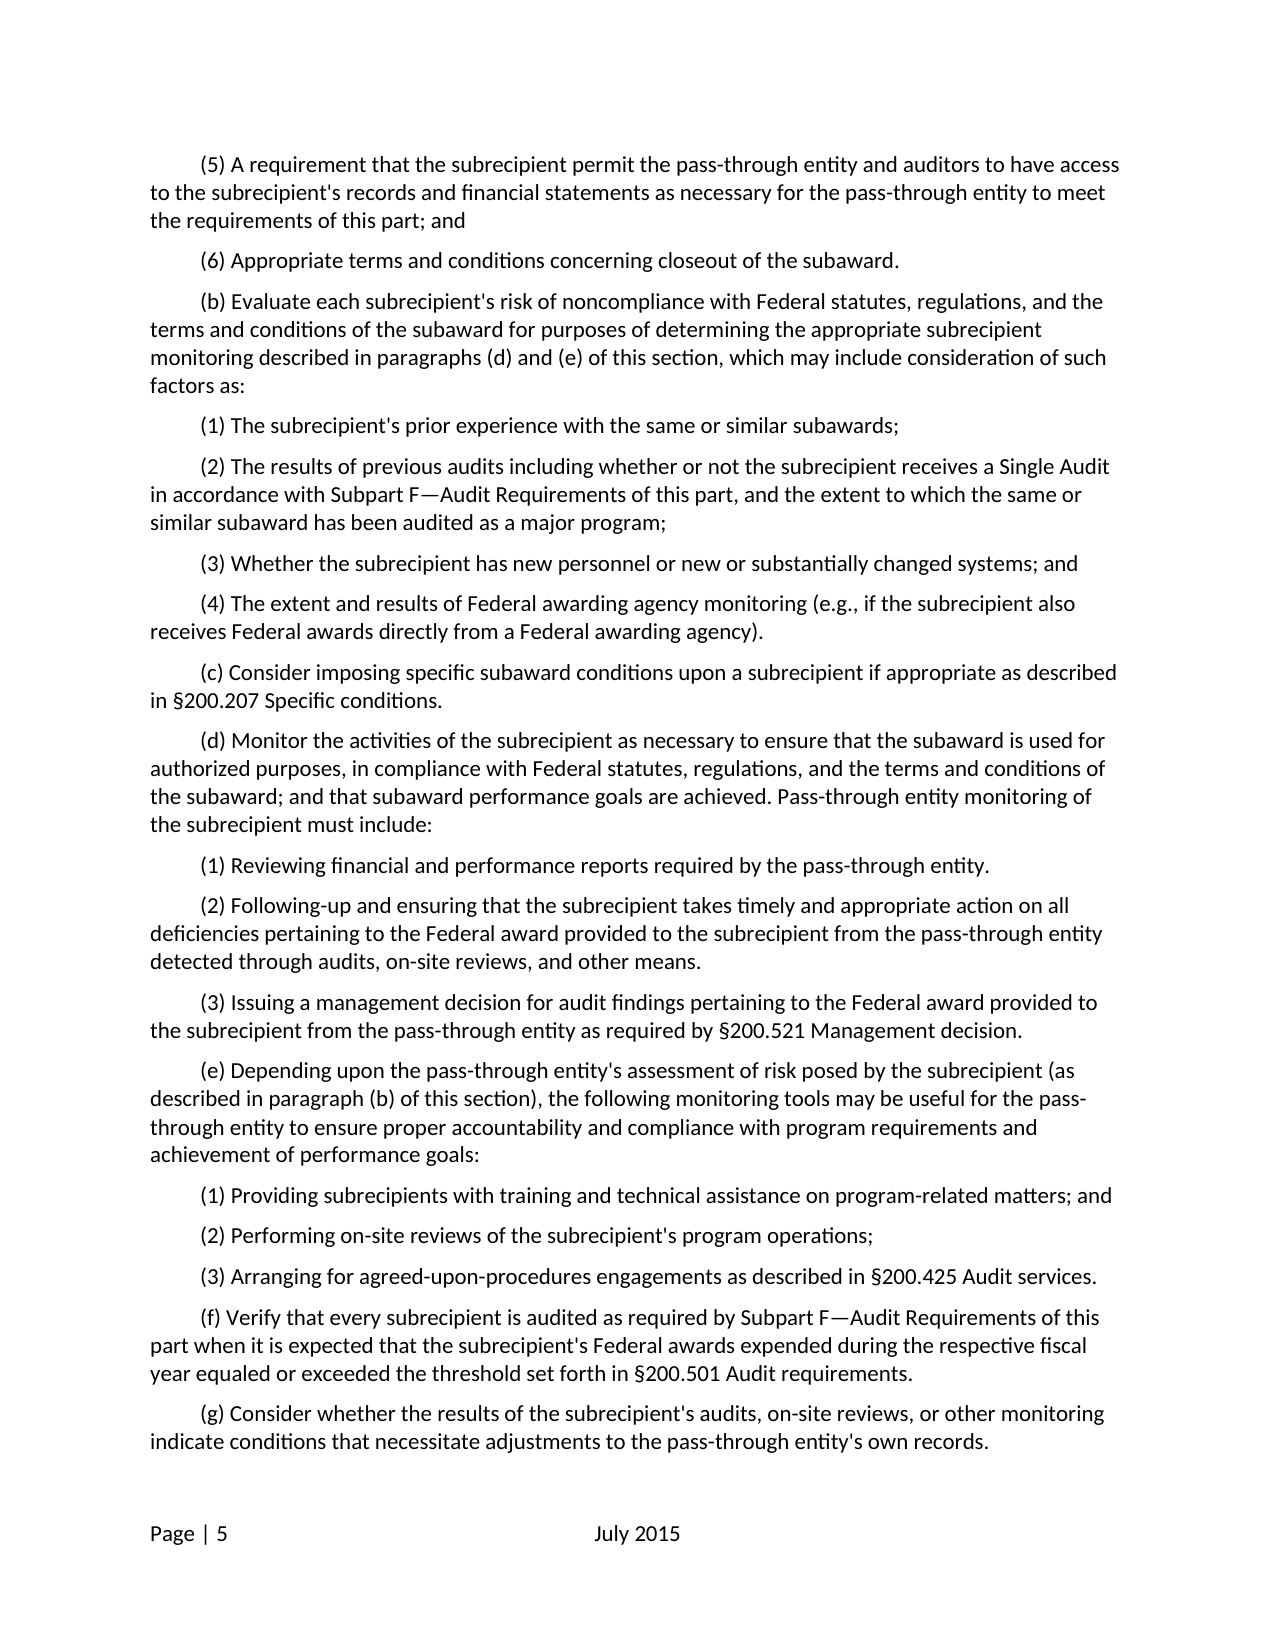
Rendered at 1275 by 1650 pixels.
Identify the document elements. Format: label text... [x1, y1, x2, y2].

text (f) Verify that every subrecipient is audited as required by Subpart F—Audit Requirements of this part when it is expected that the subrecipient's Federal awards expended during the respective fiscal year equaled or exceeded the threshold set forth in §200.501 Audit requirements. [150, 1303, 1125, 1387]
text (g) Consider whether the results of the subrecipient's audits, on-site reviews, or other monitoring indicate conditions that necessitate adjustments to the pass-through entity's own records. [150, 1399, 1125, 1455]
text (3) Issuing a management decision for audit findings pertaining to the Federal award provided to the subrecipient from the pass-through entity as required by §200.521 Management decision. [150, 988, 1125, 1044]
text (1) Providing subrecipients with training and technical assistance on program-related matters; and [150, 1181, 1125, 1209]
text (5) A requirement that the subrecipient permit the pass-through entity and auditors to have access to the subrecipient's records and financial statements as necessary for the pass-through entity to meet the requirements of this part; and [150, 150, 1125, 234]
text (d) Monitor the activities of the subrecipient as necessary to ensure that the subaward is used for authorized purposes, in compliance with Federal statutes, regulations, and the terms and conditions of the subaward; and that subaward performance goals are achieved. Pass-through entity monitoring of the subrecipient must include: [150, 726, 1125, 838]
text (3) Whether the subrecipient has new personnel or new or substantially changed systems; and [150, 549, 1125, 577]
text (e) Depending upon the pass-through entity's assessment of risk posed by the subrecipient (as described in paragraph (b) of this section), the following monitoring tools may be useful for the pass-through entity to ensure proper accountability and compliance with program requirements and achievement of performance goals: [150, 1057, 1125, 1169]
text (b) Evaluate each subrecipient's risk of noncompliance with Federal statutes, regulations, and the terms and conditions of the subaward for purposes of determining the appropriate subrecipient monitoring described in paragraphs (d) and (e) of this section, which may include consideration of such factors as: [150, 287, 1125, 399]
text (1) Reviewing financial and performance reports required by the pass-through entity. [150, 851, 1125, 879]
text (4) The extent and results of Federal awarding agency monitoring (e.g., if the subrecipient also receives Federal awards directly from a Federal awarding agency). [150, 589, 1125, 645]
text (2) Following-up and ensuring that the subrecipient takes timely and appropriate action on all deficiencies pertaining to the Federal award provided to the subrecipient from the pass-through entity detected through audits, on-site reviews, and other means. [150, 891, 1125, 976]
text (c) Consider imposing specific subaward conditions upon a subrecipient if appropriate as described in §200.207 Specific conditions. [150, 658, 1125, 714]
text (2) The results of previous audits including whether or not the subrecipient receives a Single Audit in accordance with Subpart F—Audit Requirements of this part, and the extent to which the same or similar subaward has been audited as a major program; [150, 452, 1125, 536]
text (2) Performing on-site reviews of the subrecipient's program operations; [150, 1222, 1125, 1250]
text (6) Appropriate terms and conditions concerning closeout of the subaward. [150, 247, 1125, 274]
text (3) Arranging for agreed-upon-procedures engagements as described in §200.425 Audit services. [150, 1262, 1125, 1290]
text (1) The subrecipient's prior experience with the same or similar subawards; [150, 412, 1125, 440]
